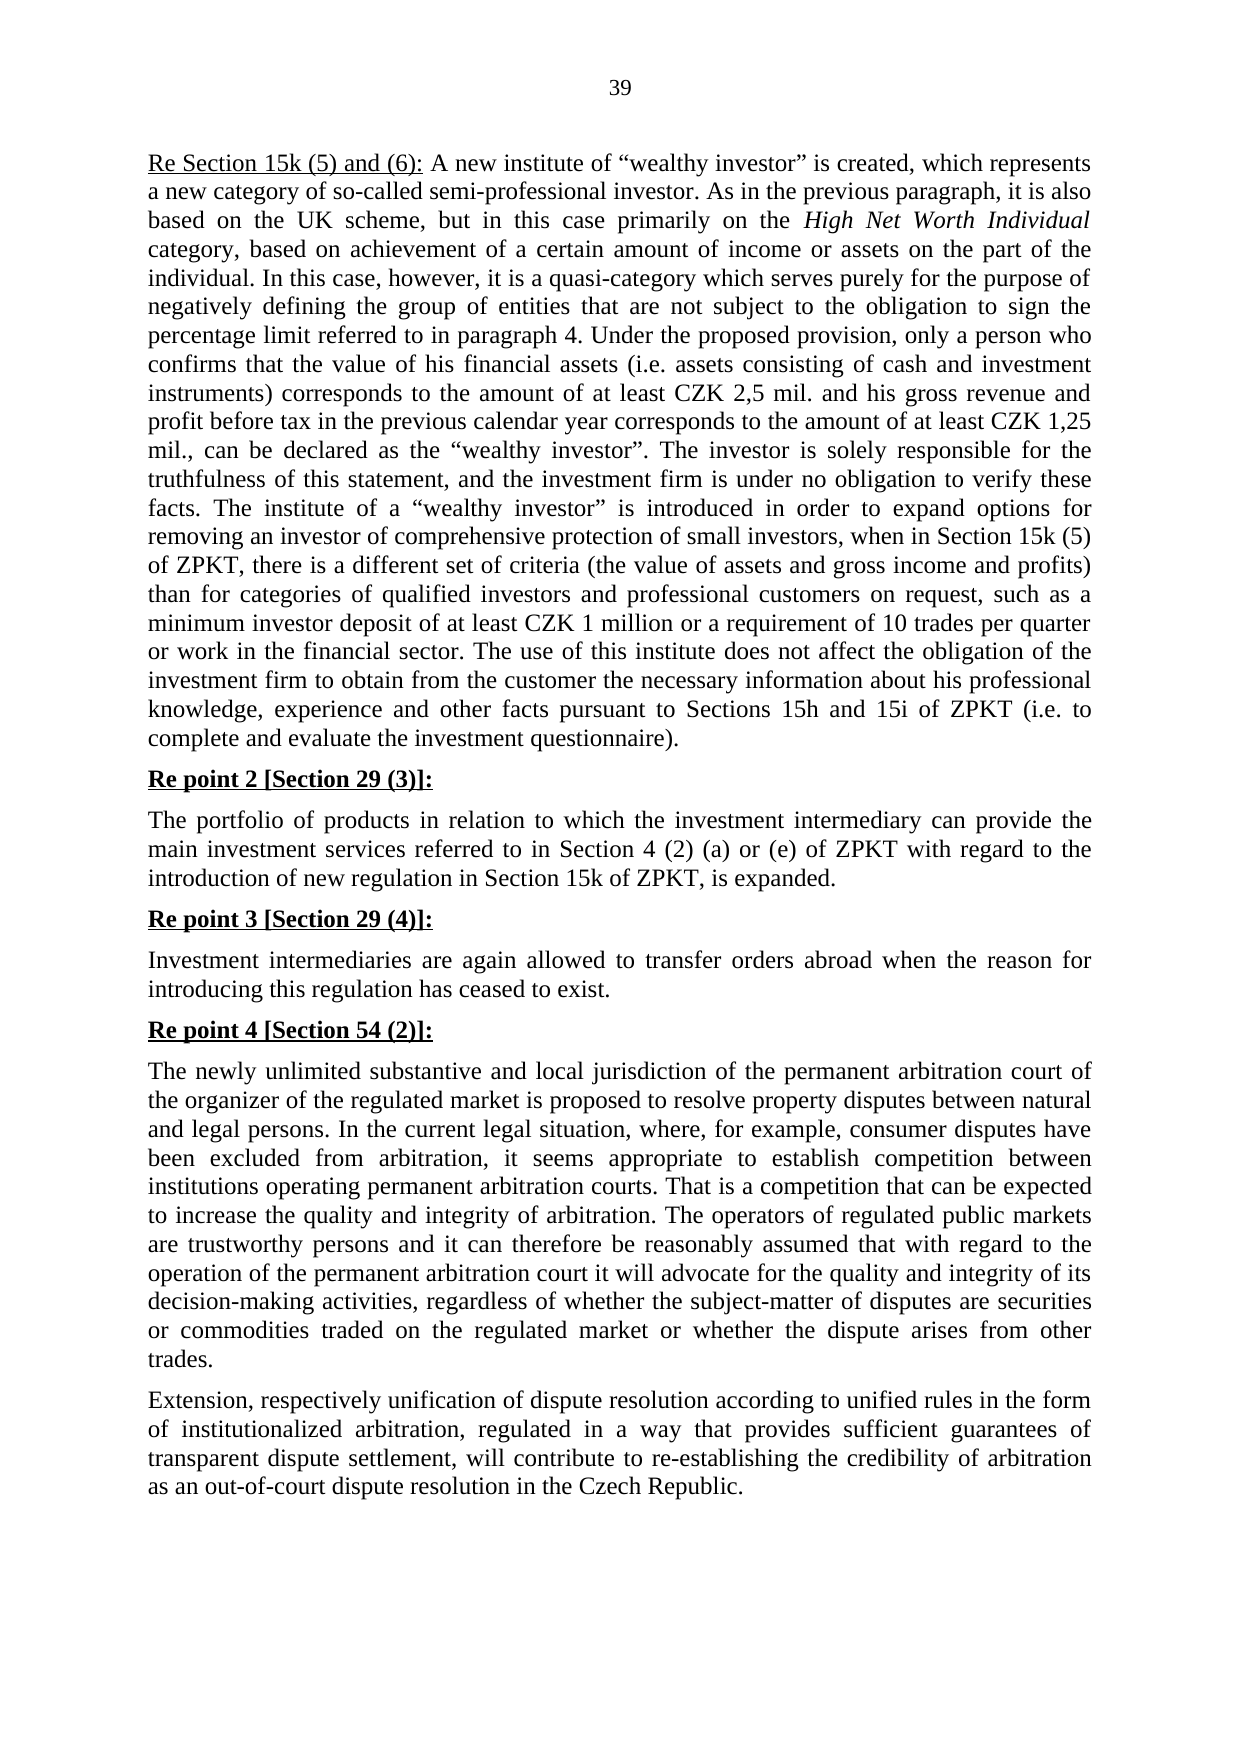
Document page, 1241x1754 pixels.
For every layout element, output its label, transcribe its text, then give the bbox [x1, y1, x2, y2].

text Extension, respectively unification of dispute resolution according to unified rules in the form of institutionalized arbitration, regulated in a way that provides sufficient guarantees of transparent dispute settlement, will contribute to re-establishing the credibility of arbitration as an out-of-court dispute resolution in the Czech Republic. [148, 1385, 1093, 1500]
text Re point 2 [Section 29 (3)]: [148, 764, 1093, 793]
text Investment intermediaries are again allowed to transfer orders abroad when the reason for introducing this regulation has ceased to exist. [148, 945, 1093, 1003]
text Re point 3 [Section 29 (4)]: [148, 904, 1093, 933]
text Re Section 15k (5) and (6): A new institute of “wealthy investor” is created, which represents a new category of so-called semi-professional investor. As in the previous paragraph, it is also based on the UK scheme, but in this case primarily on the High Net Worth Individual category, based on achievement of a certain amount of income or assets on the part of the individual. In this case, however, it is a quasi-category which serves purely for the purpose of negatively defining the group of entities that are not subject to the obligation to sign the percentage limit referred to in paragraph 4. Under the proposed provision, only a person who confirms that the value of his financial assets (i.e. assets consisting of cash and investment instruments) corresponds to the amount of at least CZK 2,5 mil. and his gross revenue and profit before tax in the previous calendar year corresponds to the amount of at least CZK 1,25 mil., can be declared as the “wealthy investor”. The investor is solely responsible for the truthfulness of this statement, and the investment firm is under no obligation to verify these facts. The institute of a “wealthy investor” is introduced in order to expand options for removing an investor of comprehensive protection of small investors, when in Section 15k (5) of ZPKT, there is a different set of criteria (the value of assets and gross income and profits) than for categories of qualified investors and professional customers on request, such as a minimum investor deposit of at least CZK 1 million or a requirement of 10 trades per quarter or work in the financial sector. The use of this institute does not affect the obligation of the investment firm to obtain from the customer the necessary information about his professional knowledge, experience and other facts pursuant to Sections 15h and 15i of ZPKT (i.e. to complete and evaluate the investment questionnaire). [148, 148, 1093, 751]
text Re point 4 [Section 54 (2)]: [148, 1015, 1093, 1044]
text The newly unlimited substantive and local jurisdiction of the permanent arbitration court of the organizer of the regulated market is proposed to resolve property disputes between natural and legal persons. In the current legal situation, where, for example, consumer disputes have been excluded from arbitration, it seems appropriate to establish competition between institutions operating permanent arbitration courts. That is a competition that can be expected to increase the quality and integrity of arbitration. The operators of regulated public markets are trustworthy persons and it can therefore be reasonably assumed that with regard to the operation of the permanent arbitration court it will advocate for the quality and integrity of its decision-making activities, regardless of whether the subject-matter of disputes are securities or commodities traded on the regulated market or whether the dispute arises from other trades. [148, 1056, 1093, 1373]
text The portfolio of products in relation to which the investment intermediary can provide the main investment services referred to in Section 4 (2) (a) or (e) of ZPKT with regard to the introduction of new regulation in Section 15k of ZPKT, is expanded. [148, 805, 1093, 891]
